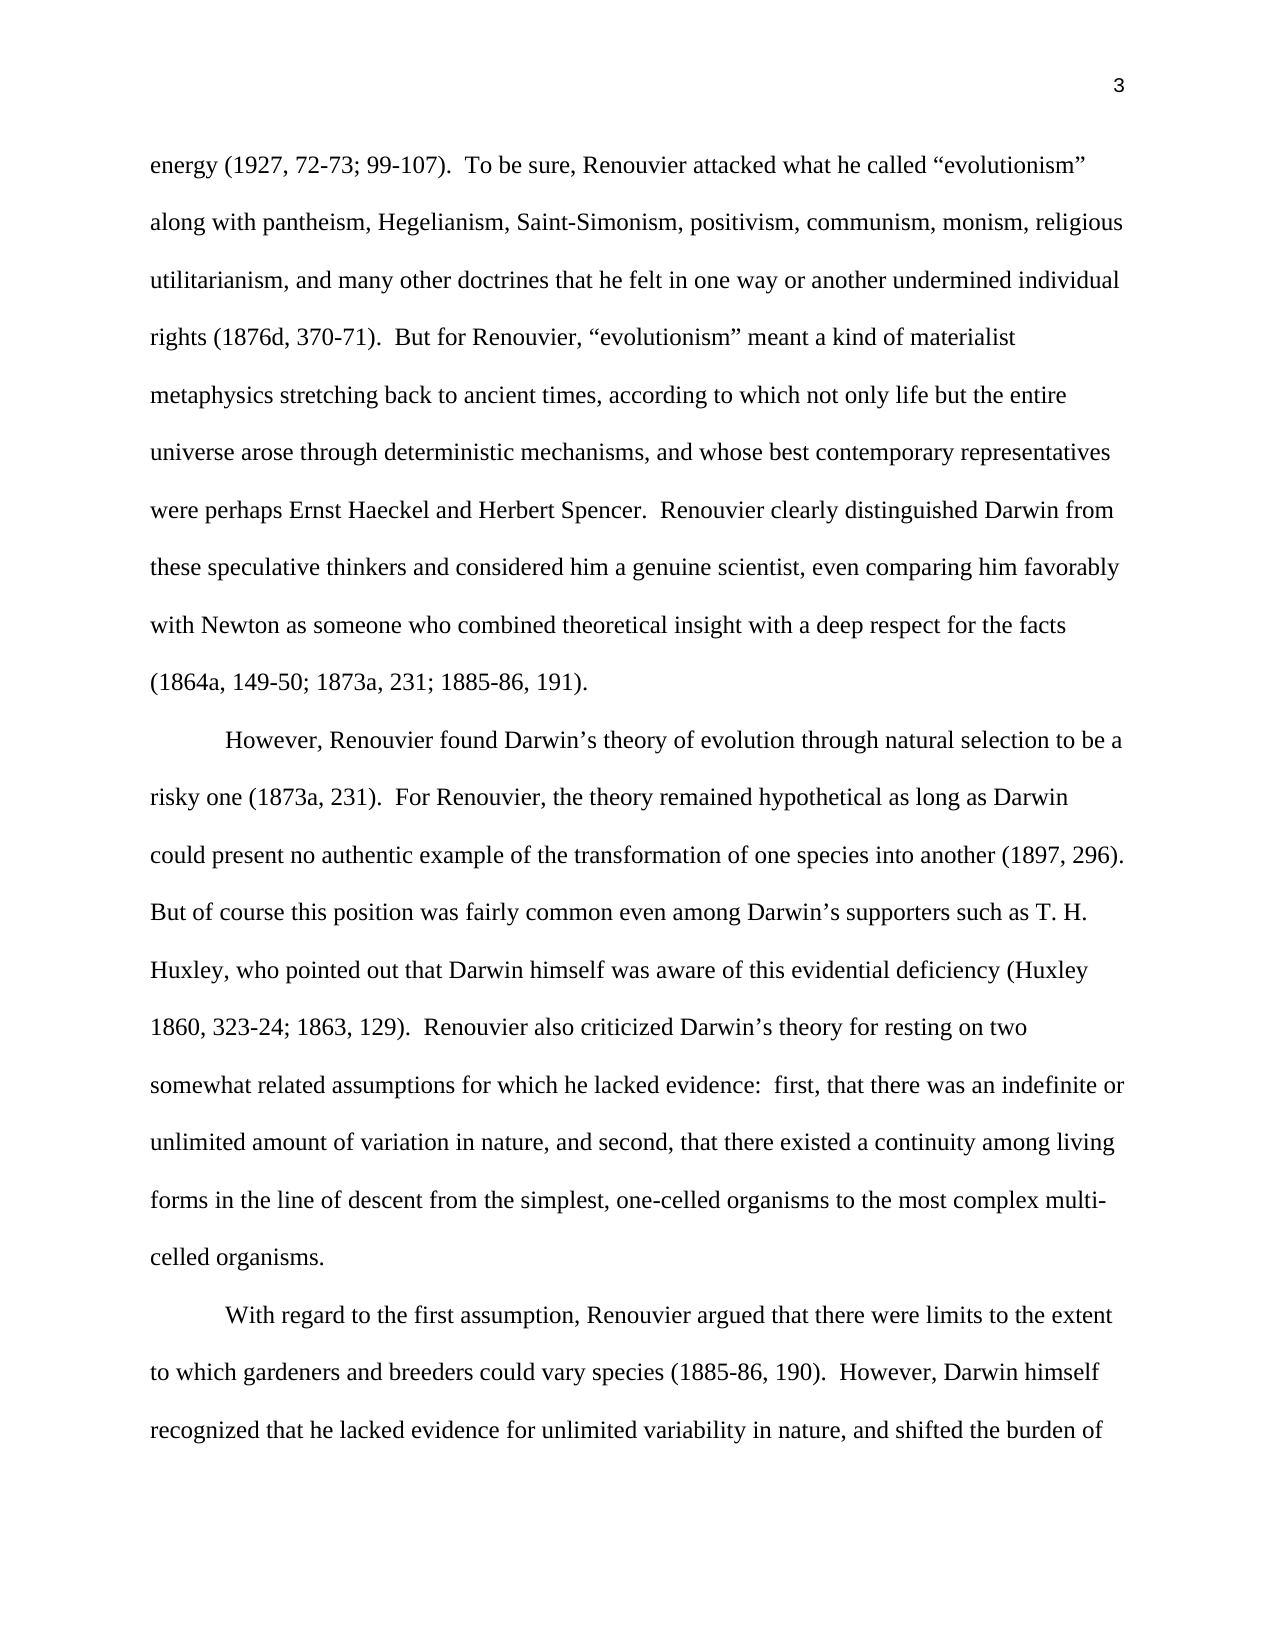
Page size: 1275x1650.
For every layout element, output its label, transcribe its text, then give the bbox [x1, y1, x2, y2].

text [150, 1300, 1125, 1444]
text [150, 150, 1125, 696]
text However, Renouvier found Darwin’s theory of evolution through natural selection to be a risky one (1873a, 231). For Renouvier, the theory remained hypothetical as long as Darwin could present no authentic example of the transformation of one species into another (1897, 296). But of course this position was fairly common even among Darwin’s supporters such as T. H. Huxley, who pointed out that Darwin himself was aware of this evidential deficiency (Huxley 1860, 323-24; 1863, 129). Renouvier also criticized Darwin’s theory for resting on two somewhat related assumptions for which he lacked evidence: first, that there was an indefinite or unlimited amount of variation in nature, and second, that there existed a continuity among living forms in the line of descent from the simplest, one-celled organisms to the most complex multi-celled organisms. [150, 725, 1125, 1271]
